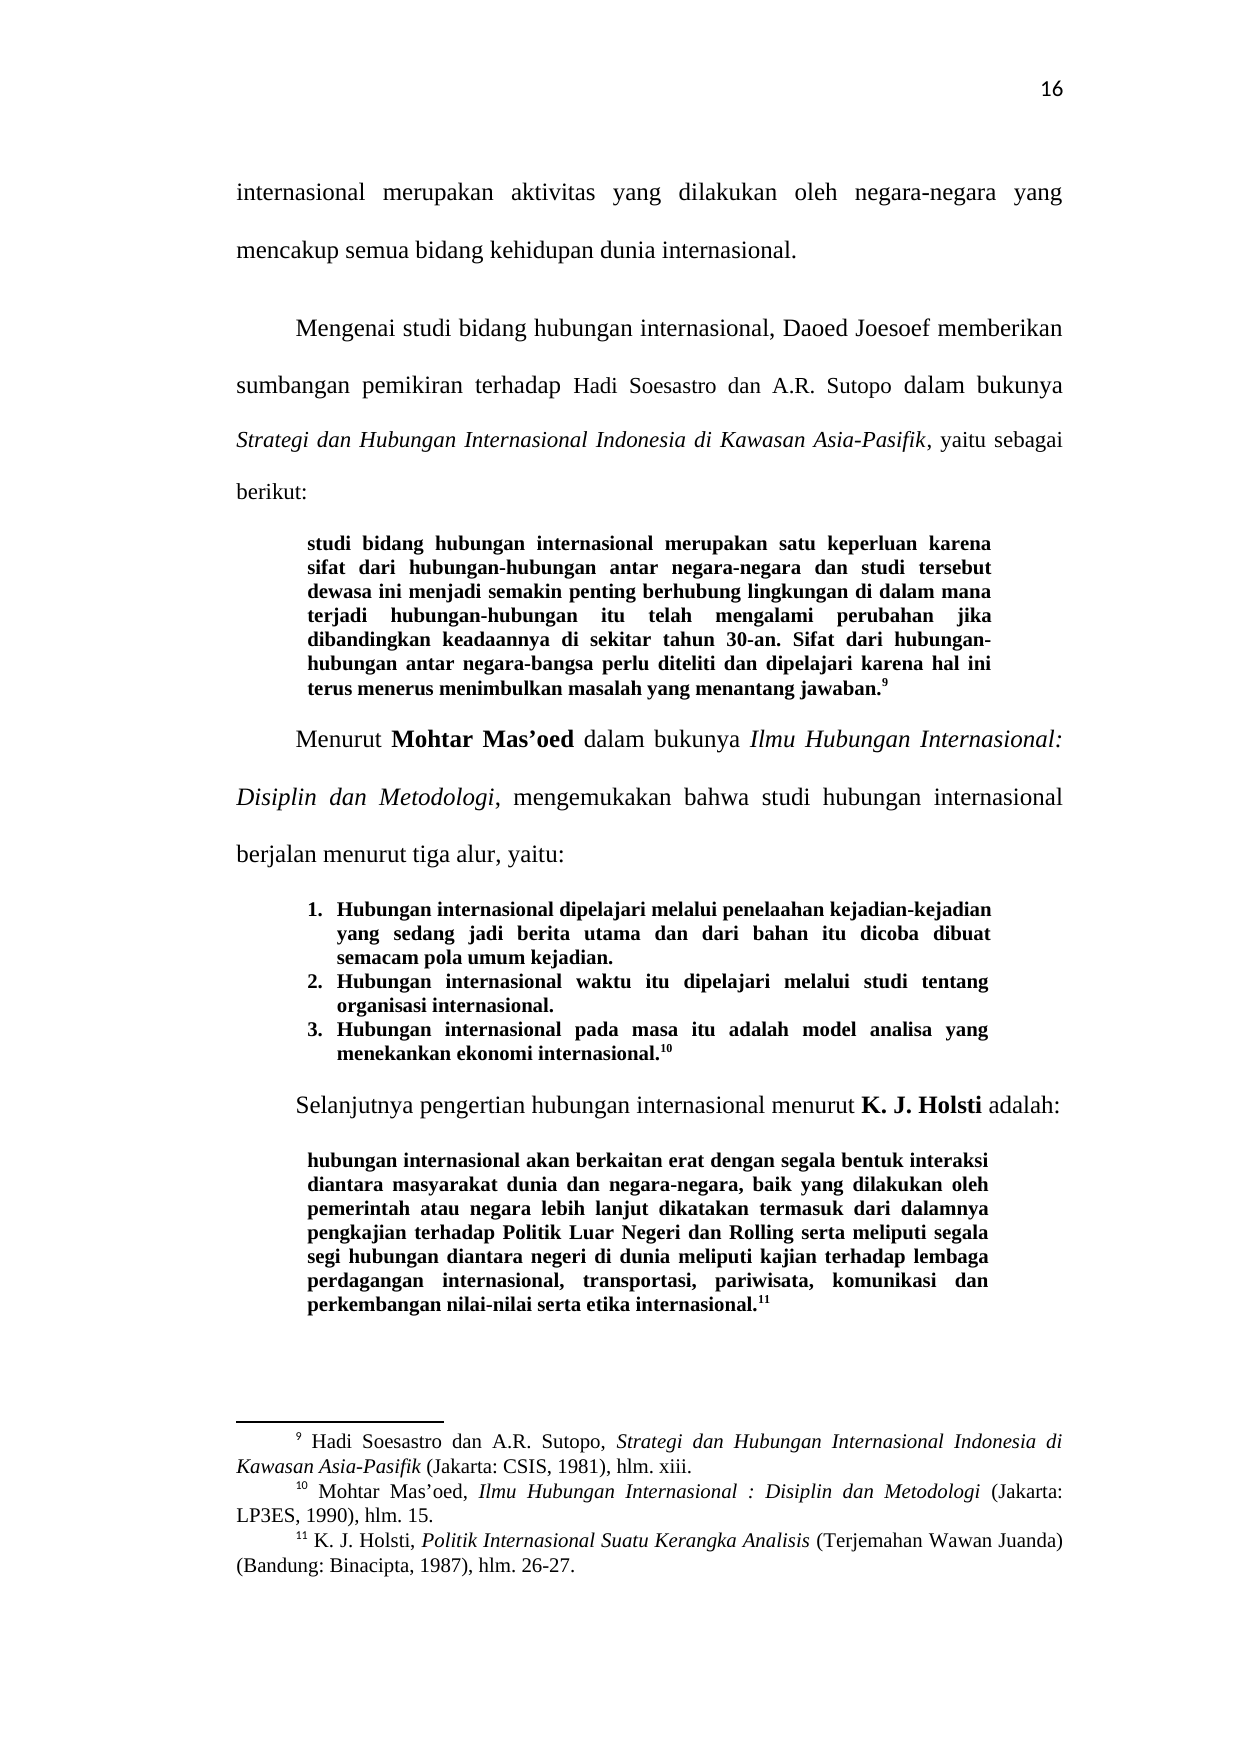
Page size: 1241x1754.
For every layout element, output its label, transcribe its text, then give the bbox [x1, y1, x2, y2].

text studi bidang hubungan internasional merupakan satu keperluan karena sifat dari hubungan-hubungan antar negara-negara dan studi tersebut dewasa ini menjadi semakin penting berhubung lingkungan di dalam mana terjadi hubungan-hubungan itu telah mengalami perubahan jika dibandingkan keadaannya di sekitar tahun 30-an. Sifat dari hubungan-hubungan antar negara-bangsa perlu diteliti dan dipelajari karena hal ini terus menerus menimbulkan masalah yang menantang jawaban. [307, 531, 992, 699]
text Selanjutnya pengertian hubungan internasional menurut K. J. Holsti adalah: [236, 1090, 1063, 1119]
list Hubungan internasional pada masa itu adalah model analisa yang menekankan ekonomi internasional. [307, 1017, 989, 1065]
text Menurut Mohtar Mas’oed dalam bukunya Ilmu Hubungan Internasional: Disiplin dan Metodologi, mengemukakan bahwa studi hubungan internasional berjalan menurut tiga alur, yaitu: [236, 724, 1063, 868]
text Mengenai studi bidang hubungan internasional, Daoed Joesoef memberikan sumbangan pemikiran terhadap Hadi Soesastro dan A.R. Sutopo dalam bukunya Strategi dan Hubungan Internasional Indonesia di Kawasan Asia-Pasifik, yaitu sebagai berikut: [236, 313, 1063, 505]
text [236, 177, 1063, 263]
list Hubungan internasional waktu itu dipelajari melalui studi tentang organisasi internasional. [307, 969, 989, 1017]
list Hubungan internasional dipelajari melalui penelaahan kejadian-kejadian yang sedang jadi berita utama dan dari bahan itu dicoba dibuat semacam pola umum kejadian. [307, 897, 992, 969]
text hubungan internasional akan berkaitan erat dengan segala bentuk interaksi diantara masyarakat dunia dan negara-negara, baik yang dilakukan oleh pemerintah atau negara lebih lanjut dikatakan termasuk dari dalamnya pengkajian terhadap Politik Luar Negeri dan Rolling serta meliputi segala segi hubungan diantara negeri di dunia meliputi kajian terhadap lembaga perdagangan internasional, transportasi, pariwisata, komunikasi dan perkembangan nilai-nilai serta etika internasional. [307, 1148, 989, 1316]
